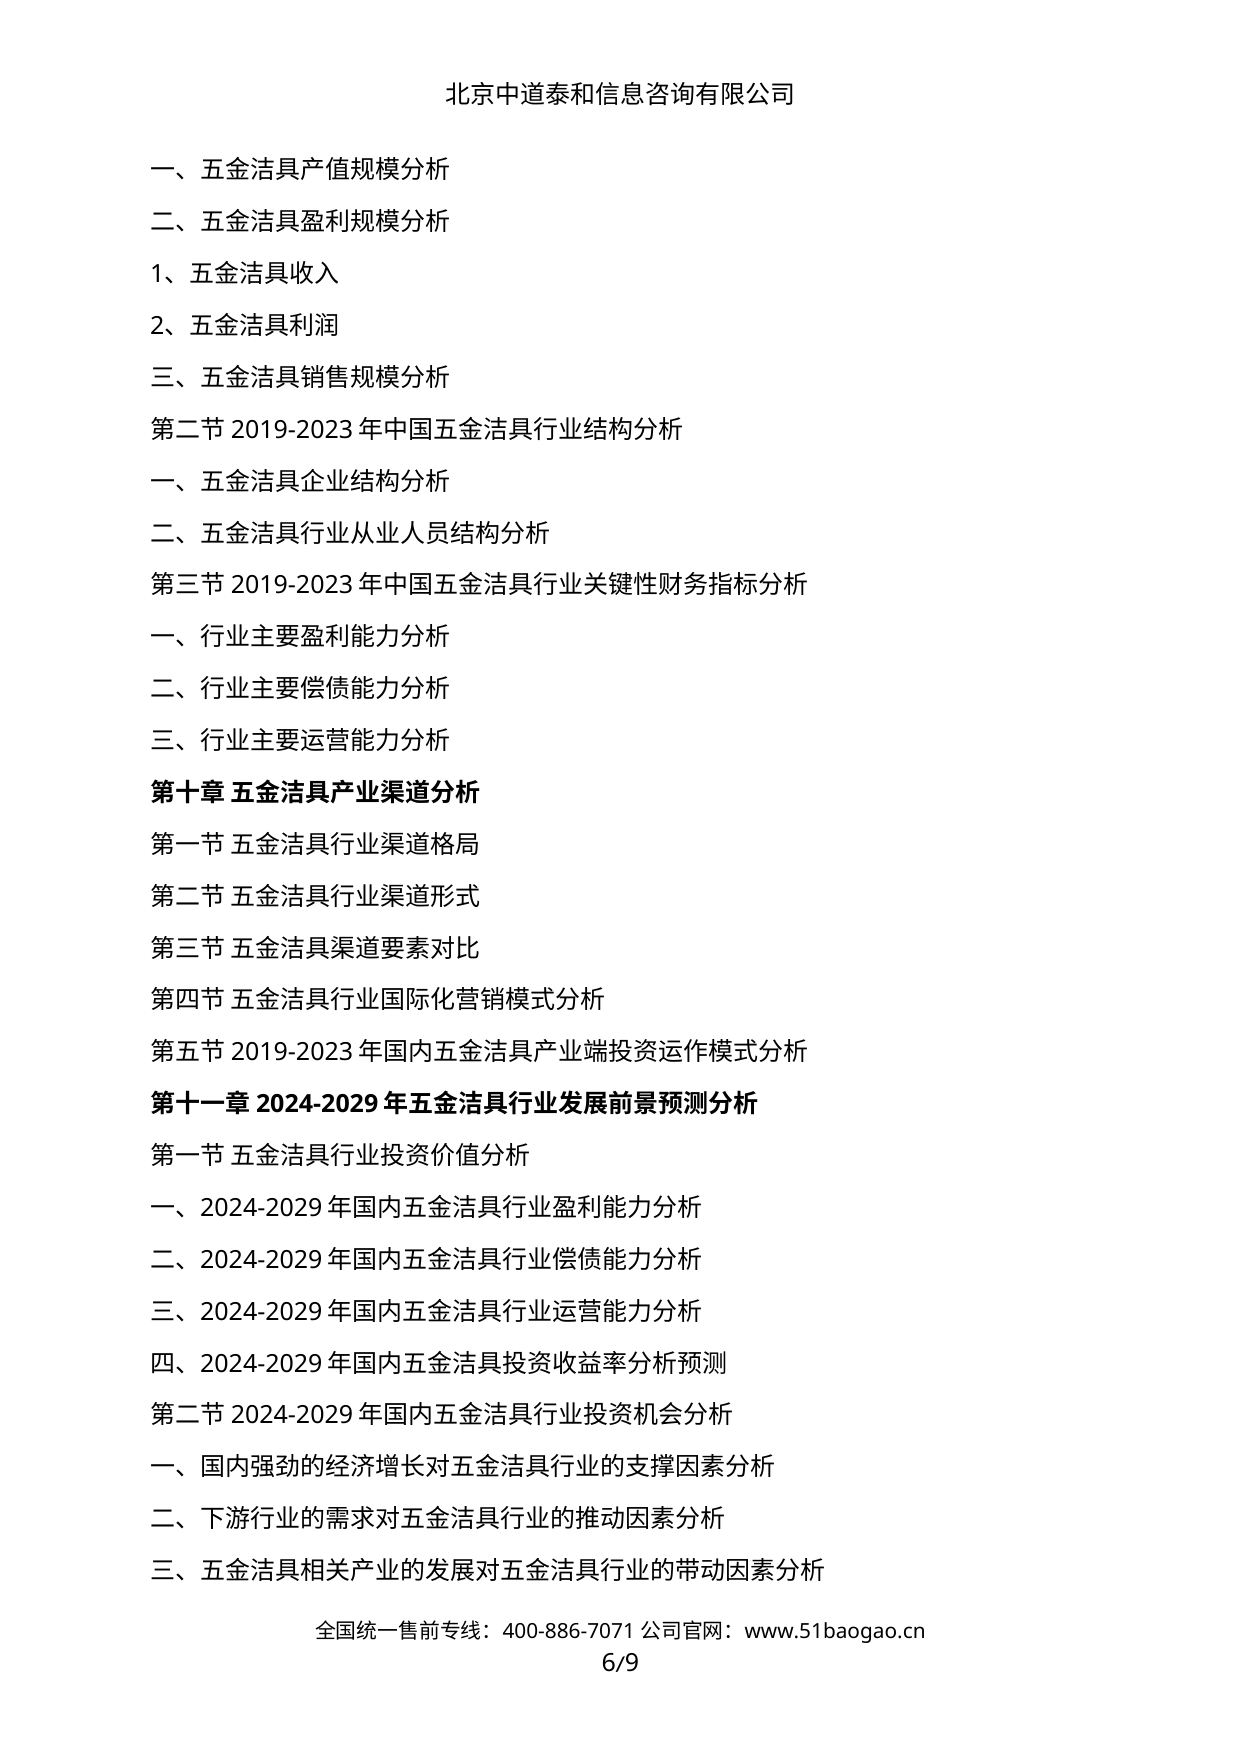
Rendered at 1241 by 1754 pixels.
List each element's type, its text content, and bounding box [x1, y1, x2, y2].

text 三、2024-2029年国内五金洁具行业运营能力分析 [150, 1291, 1090, 1327]
text 第四节 五金洁具行业国际化营销模式分析 [150, 980, 1090, 1016]
text 1、五金洁具收入 [150, 254, 1090, 290]
text 第一节 五金洁具行业渠道格局 [150, 824, 1090, 861]
text 一、行业主要盈利能力分析 [150, 617, 1090, 653]
text 第十章 五金洁具产业渠道分析 [150, 772, 1090, 809]
text 第五节 2019-2023年国内五金洁具产业端投资运作模式分析 [150, 1032, 1090, 1068]
text 二、下游行业的需求对五金洁具行业的推动因素分析 [150, 1499, 1090, 1535]
text 2、五金洁具利润 [150, 306, 1090, 342]
text 三、行业主要运营能力分析 [150, 721, 1090, 757]
text 二、五金洁具行业从业人员结构分析 [150, 513, 1090, 549]
text 一、2024-2029年国内五金洁具行业盈利能力分析 [150, 1187, 1090, 1224]
text 一、五金洁具产值规模分析 [150, 150, 1090, 186]
text 第二节 五金洁具行业渠道形式 [150, 876, 1090, 912]
text 第三节 五金洁具渠道要素对比 [150, 928, 1090, 964]
text 第一节 五金洁具行业投资价值分析 [150, 1136, 1090, 1172]
text 三、五金洁具相关产业的发展对五金洁具行业的带动因素分析 [150, 1551, 1090, 1587]
text 第三节 2019-2023年中国五金洁具行业关键性财务指标分析 [150, 565, 1090, 601]
text 二、五金洁具盈利规模分析 [150, 202, 1090, 238]
text 第二节 2024-2029年国内五金洁具行业投资机会分析 [150, 1395, 1090, 1431]
text 四、2024-2029年国内五金洁具投资收益率分析预测 [150, 1343, 1090, 1379]
text 三、五金洁具销售规模分析 [150, 357, 1090, 394]
text 第十一章 2024-2029年五金洁具行业发展前景预测分析 [150, 1084, 1090, 1120]
text 一、五金洁具企业结构分析 [150, 461, 1090, 497]
text 二、行业主要偿债能力分析 [150, 669, 1090, 705]
text 二、2024-2029年国内五金洁具行业偿债能力分析 [150, 1239, 1090, 1276]
text 一、国内强劲的经济增长对五金洁具行业的支撑因素分析 [150, 1447, 1090, 1483]
text 第二节 2019-2023年中国五金洁具行业结构分析 [150, 409, 1090, 446]
